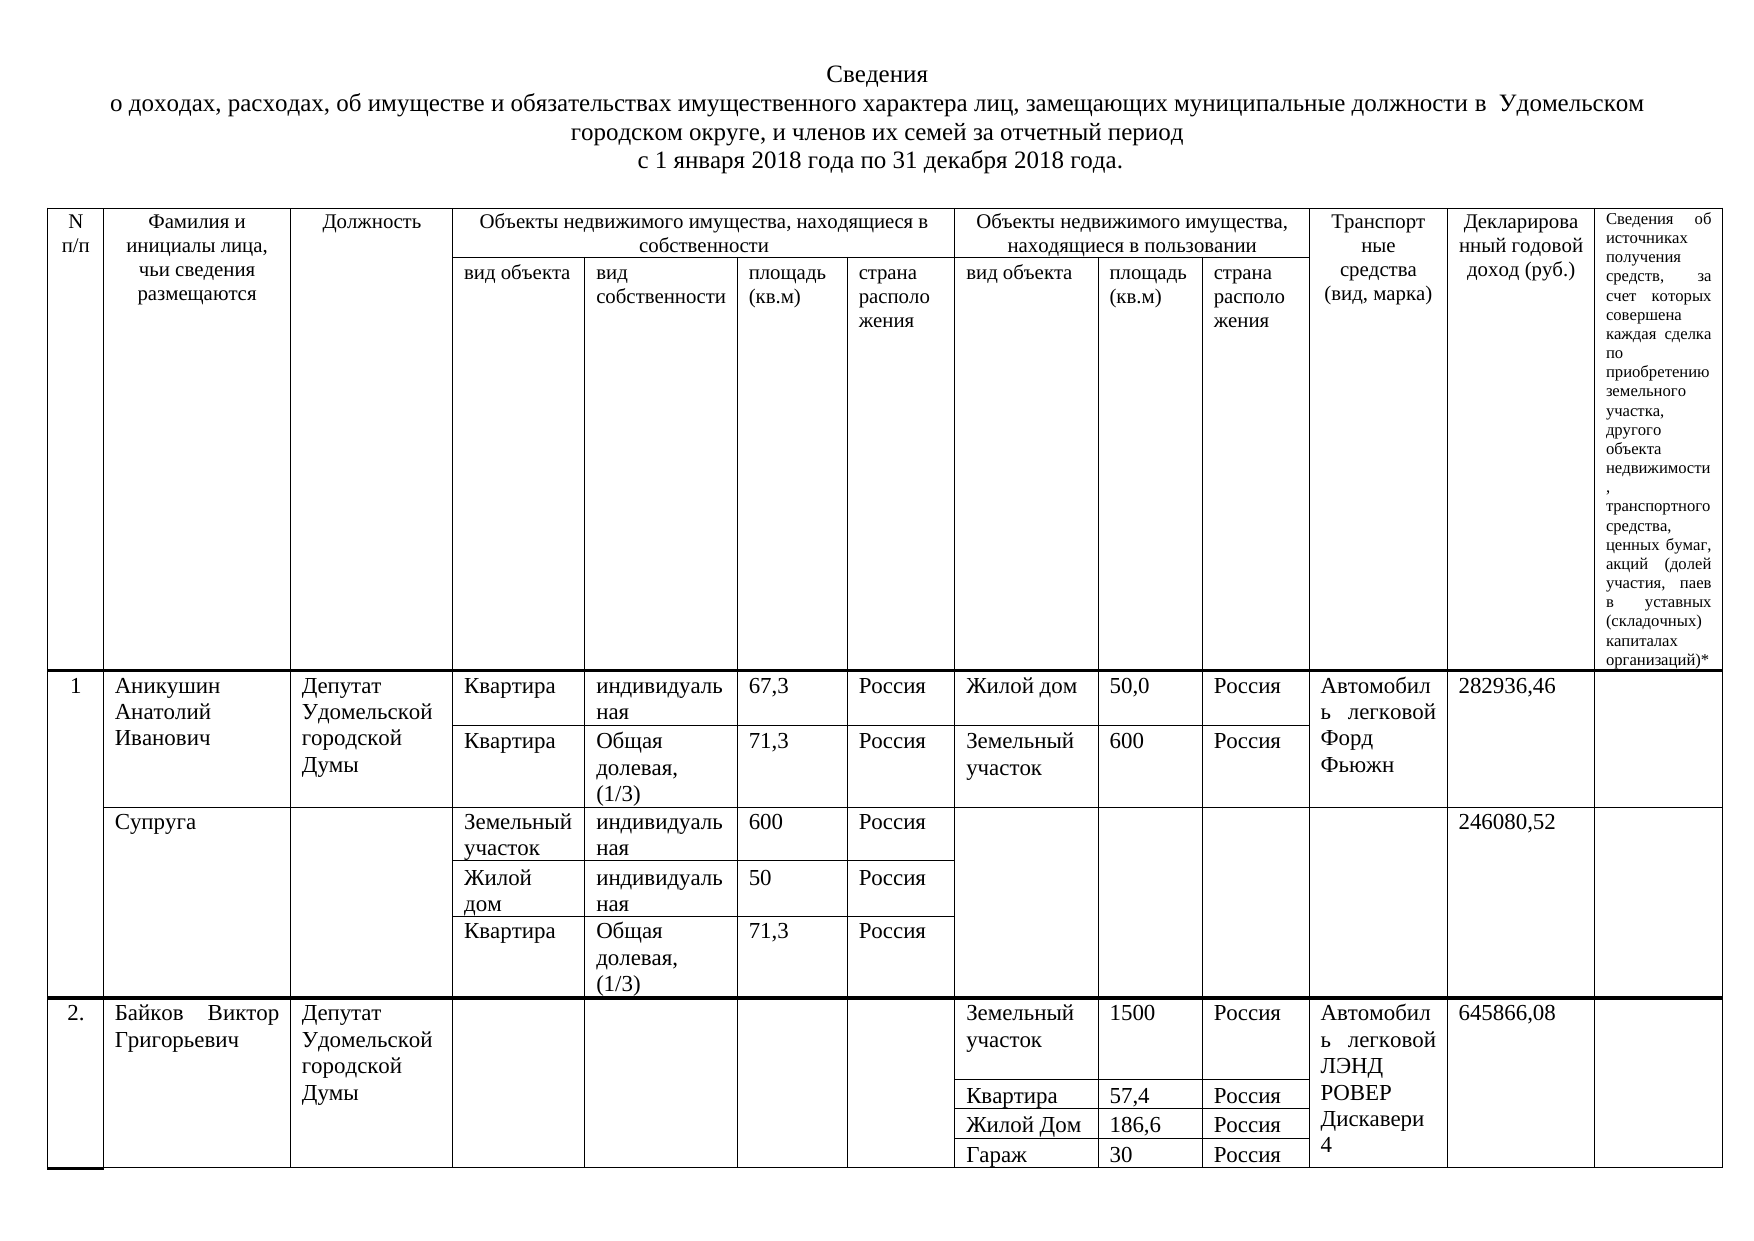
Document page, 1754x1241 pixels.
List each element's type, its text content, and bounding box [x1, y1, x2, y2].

table_cell 2. [48, 1000, 103, 1167]
table_cell индивидуальная [585, 672, 737, 724]
table_cell Аникушин Анатолий Иванович [104, 672, 290, 807]
table_cell страна расположения [1203, 258, 1309, 669]
table_cell Россия [848, 917, 954, 996]
table_header Транспорт ные средства (вид, марка) [1310, 209, 1447, 669]
table_cell Россия [1203, 672, 1309, 724]
table_header Объекты недвижимого имущества, находящиеся в пользовании [955, 209, 1309, 257]
table_cell 67,3 [738, 672, 847, 724]
table_cell [1595, 808, 1722, 996]
table_cell Супруга [104, 808, 290, 996]
table_cell 600 [738, 808, 847, 860]
table_cell [453, 1000, 584, 1167]
table_cell [848, 1000, 954, 1167]
table_cell Общая долевая, (1/3) [585, 917, 737, 996]
table_cell вид объекта [453, 258, 584, 669]
table_cell индивидуальная [585, 861, 737, 916]
table_cell Жилой дом [453, 861, 584, 916]
table_cell Земельный участок [955, 726, 1098, 807]
table_cell 282936,46 [1448, 672, 1594, 807]
table_cell Депутат Удомельской городской Думы [291, 1000, 452, 1167]
table_cell Россия [1203, 1080, 1309, 1108]
table_cell 600 [1099, 726, 1202, 807]
table_cell Депутат Удомельской городской Думы [291, 672, 452, 807]
table_cell 50 [738, 861, 847, 916]
table_cell 57,4 [1099, 1080, 1202, 1108]
table_cell Квартира [453, 726, 584, 807]
table_cell площадь (кв.м) [1099, 258, 1202, 669]
table_cell 246080,52 [1448, 808, 1594, 996]
table_cell Квартира [955, 1080, 1098, 1108]
table_cell 1500 [1099, 1000, 1202, 1078]
table_header N п/п [48, 209, 103, 669]
table_cell Квартира [453, 917, 584, 996]
table_cell индивидуальная [585, 808, 737, 860]
table_cell 30 [1099, 1139, 1202, 1167]
table_cell Жилой дом [955, 672, 1098, 724]
table_cell [738, 1000, 847, 1167]
table_cell [1595, 672, 1722, 807]
table_cell 71,3 [738, 917, 847, 996]
table_cell [955, 808, 1098, 996]
table_cell Россия [848, 808, 954, 860]
table_cell площадь (кв.м) [738, 258, 847, 669]
table_header Декларированный годовой доход (руб.) [1448, 209, 1594, 669]
table_cell 50,0 [1099, 672, 1202, 724]
table_cell [291, 808, 452, 996]
table_cell Жилой Дом [955, 1109, 1098, 1137]
table_cell Байков Виктор Григорьевич [104, 1000, 290, 1167]
table_cell Автомобиль легковой ЛЭНД РОВЕР Дискавери 4 [1310, 1000, 1447, 1167]
table_cell Россия [848, 672, 954, 724]
table_cell Россия [1203, 1000, 1309, 1078]
table_cell Россия [1203, 726, 1309, 807]
table_cell Земельный участок [955, 1000, 1098, 1078]
table_cell Россия [848, 726, 954, 807]
table_cell 186,6 [1099, 1109, 1202, 1137]
table_cell Россия [1203, 1109, 1309, 1137]
table_cell [1310, 808, 1447, 996]
table_cell Земельный участок [453, 808, 584, 860]
table_cell Квартира [453, 672, 584, 724]
table_cell 71,3 [738, 726, 847, 807]
table_cell вид собственности [585, 258, 737, 669]
text о доходах, расходах, об имуществе и обязательствах имущественного характера лиц, замещающих муниципальные должности в Удомельском городском округе, и членов их семей за отчетный период с 1 января 2018 года по 31 декабря 2018 года. [59, 88, 1695, 174]
table_cell Общая долевая, (1/3) [585, 726, 737, 807]
table_header Должность [291, 209, 452, 669]
table_header Фамилия и инициалы лица, чьи сведения размещаются [104, 209, 290, 669]
table_cell Автомобиль легковой Форд Фьюжн [1310, 672, 1447, 807]
table_cell 1 [48, 672, 103, 996]
table_cell вид объекта [955, 258, 1098, 669]
table_header Объекты недвижимого имущества, находящиеся в собственности [453, 209, 954, 257]
table_header Сведения об источниках получения средств, за счет которых совершена каждая сделка по приобретению земельного участка, другого объекта недвижимости, транспортного средства, ценных бумаг, акций (долей участия, паев в уставных (складочных) капиталах организаций)* [1595, 209, 1722, 669]
table_cell 645866,08 [1448, 1000, 1594, 1167]
table_cell страна расположения [848, 258, 954, 669]
table_cell [1203, 808, 1309, 996]
table_cell Россия [1203, 1139, 1309, 1167]
table_cell [585, 1000, 737, 1167]
text Сведения [59, 59, 1695, 88]
table_cell Гараж [955, 1139, 1098, 1167]
table_cell [1595, 1000, 1722, 1167]
table_cell [1099, 808, 1202, 996]
table_cell Россия [848, 861, 954, 916]
